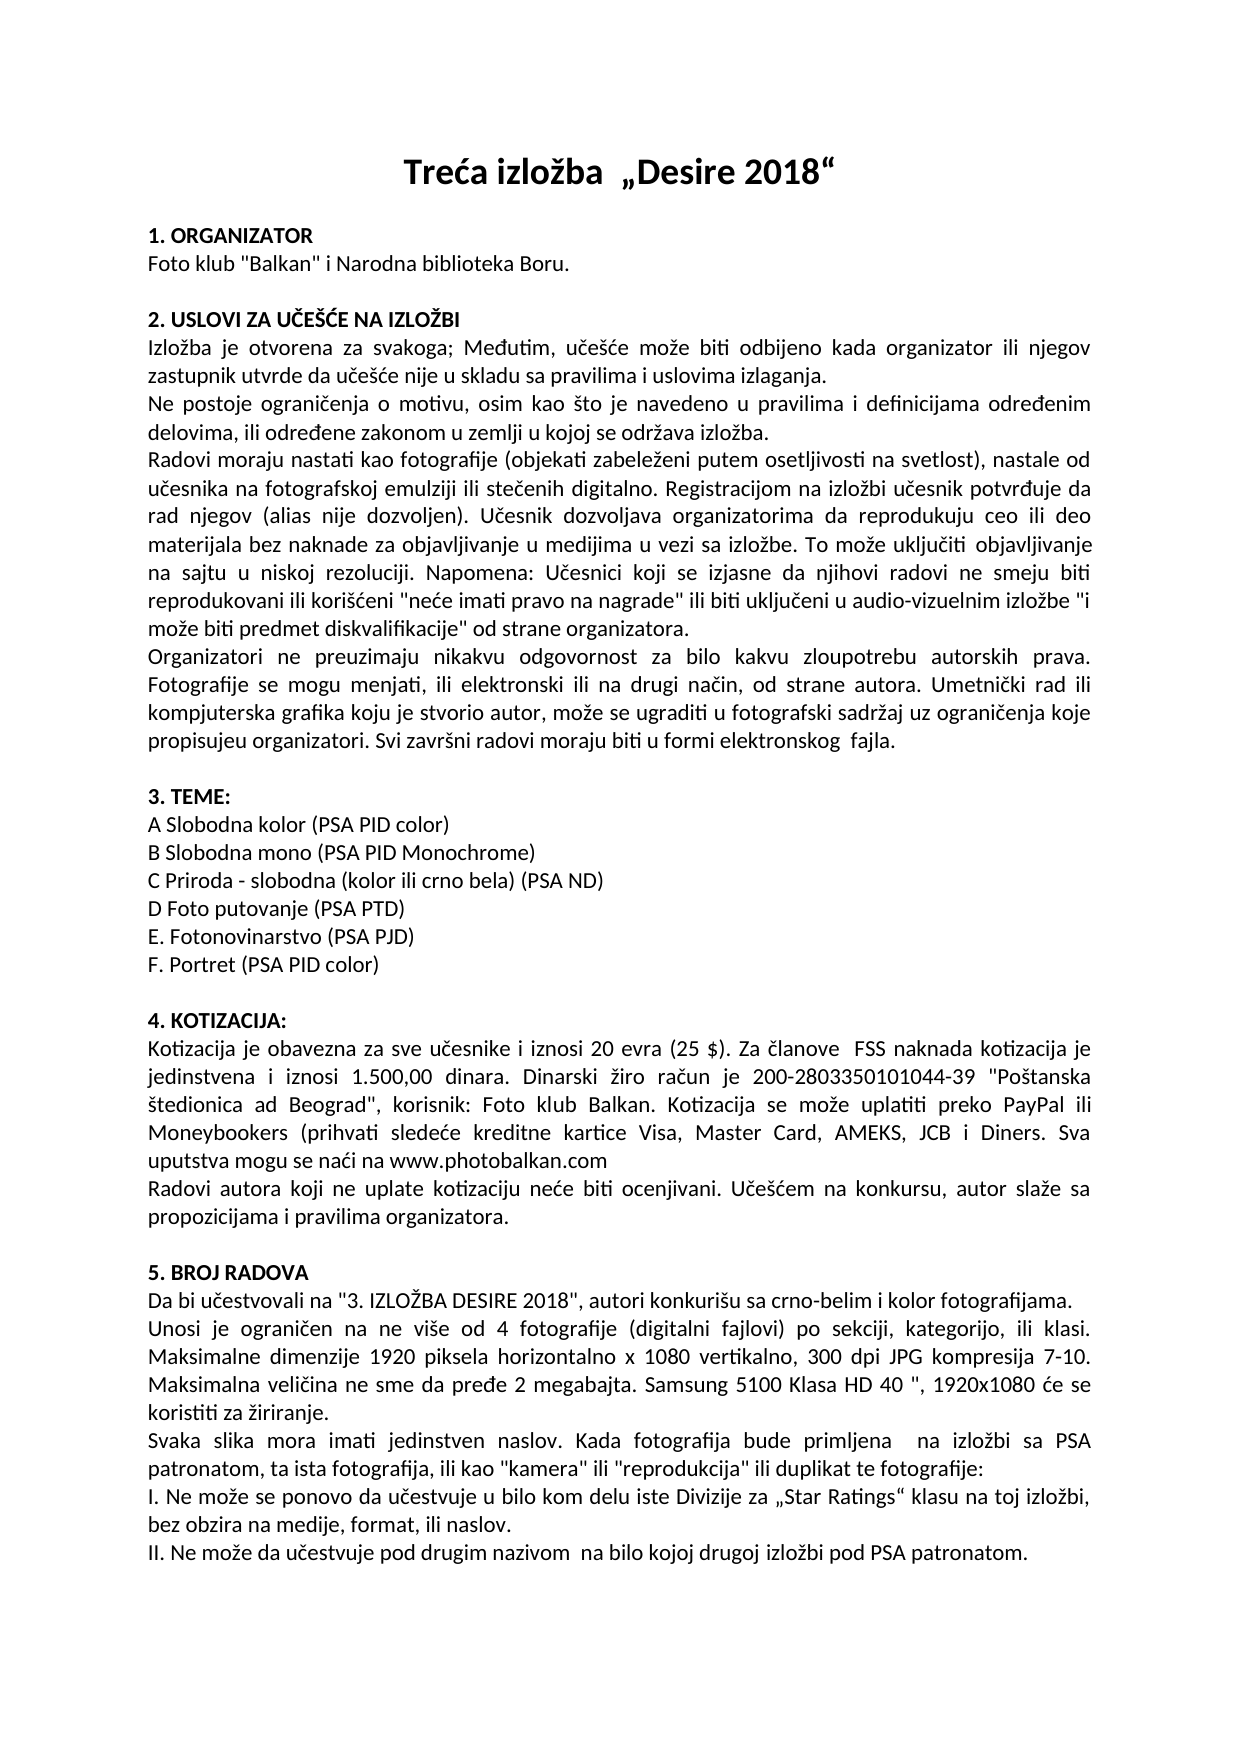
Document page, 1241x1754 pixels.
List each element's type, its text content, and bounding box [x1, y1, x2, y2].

text D Foto putovanje (PSA PTD) [148, 894, 1093, 922]
text Radovi autora koji ne uplate kotizaciju neće biti ocenjivani. Učešćem na konkursu, autor slaže sa propozicijama i pravilima organizatora. [148, 1174, 1093, 1230]
text 2. USLOVI ZA UČEŠĆE NA IZLOŽBI [148, 306, 1093, 333]
text A Slobodna kolor (PSA PID color) [148, 810, 1093, 838]
text 3. TEME: [148, 782, 1093, 810]
text 1. ORGANIZATOR [148, 221, 1093, 249]
text 5. BROJ RADOVA [148, 1258, 1093, 1286]
text E. Fotonovinarstvo (PSA PJD) [148, 922, 1093, 950]
text C Priroda - slobodna (kolor ili crno bela) (PSA ND) [148, 866, 1093, 894]
text Foto klub "Balkan" i Narodna biblioteka Boru. [148, 249, 1093, 277]
text Da bi učestvovali na "3. IZLOŽBA DESIRE 2018", autori konkurišu sa crno-belim i kolor fotografijama. [148, 1286, 1093, 1314]
text I. Ne može se ponovo da učestvuje u bilo kom delu iste Divizije za „Star Ratings“ klasu na toj izložbi, bez obzira na medije, format, ili naslov. [148, 1482, 1093, 1538]
text Unosi je ograničen na ne više od 4 fotografije (digitalni fajlovi) po sekciji, kategorijo, ili klasi. Maksimalne dimenzije 1920 piksela horizontalno x 1080 vertikalno, 300 dpi JPG kompresija 7-10. Maksimalna veličina ne sme da pređe 2 megabajta. Samsung 5100 Klasa HD 40 ", 1920x1080 će se koristiti za žiriranje. [148, 1314, 1093, 1426]
text Svaka slika mora imati jedinstven naslov. Kada fotografija bude primljena na izložbi sa PSA patronatom, ta ista fotografija, ili kao "kamera" ili "reprodukcija" ili duplikat te fotografije: [148, 1426, 1093, 1482]
text F. Portret (PSA PID color) [148, 950, 1093, 978]
text B Slobodna mono (PSA PID Monochrome) [148, 838, 1093, 866]
text Treća izložba „Desire 2018“ [148, 148, 1093, 193]
text II. Ne može da učestvuje pod drugim nazivom na bilo kojoj drugoj izložbi pod PSA patronatom. [148, 1538, 1093, 1566]
text Radovi moraju nastati kao fotografije (objekati zabeleženi putem osetljivosti na svetlost), nastale od učesnika na fotografskoj emulziji ili stečenih digitalno. Registracijom na izložbi učesnik potvrđuje da rad njegov (alias nije dozvoljen). Učesnik dozvoljava organizatorima da reprodukuju ceo ili deo materijala bez naknade za objavljivanje u medijima u vezi sa izložbe. To može uključiti objavljivanje na sajtu u niskoj rezoluciji. Napomena: Učesnici koji se izjasne da njihovi radovi ne smeju biti reprodukovani ili korišćeni "neće imati pravo na nagrade" ili biti uključeni u audio-vizuelnim izložbe "i može biti predmet diskvalifikacije" od strane organizatora. [148, 446, 1093, 642]
text Ne postoje ograničenja o motivu, osim kao što je navedeno u pravilima i definicijama određenim delovima, ili određene zakonom u zemlji u kojoj se održava izložba. [148, 389, 1093, 446]
text Kotizacija je obavezna za sve učesnike i iznosi 20 evra (25 $). Za članove FSS naknada kotizacija je jedinstvena i iznosi 1.500,00 dinara. Dinarski žiro račun je 200-2803350101044-39 "Poštanska štedionica ad Beograd", korisnik: Foto klub Balkan. Kotizacija se može uplatiti preko PayPal ili Moneybookers (prihvati sledeće kreditne kartice Visa, Master Card, AMEKS, JCB i Diners. Sva uputstva mogu se naći na www.photobalkan.com [148, 1034, 1093, 1174]
text Organizatori ne preuzimaju nikakvu odgovornost za bilo kakvu zloupotrebu autorskih prava. Fotografije se mogu menjati, ili elektronski ili na drugi način, od strane autora. Umetnički rad ili kompjuterska grafika koju je stvorio autor, može se ugraditi u fotografski sadržaj uz ograničenja koje propisujeu organizatori. Svi završni radovi moraju biti u formi elektronskog fajla. [148, 642, 1093, 754]
text 4. KOTIZACIJA: [148, 1006, 1093, 1034]
text Izložba je otvorena za svakoga; Međutim, učešće može biti odbijeno kada organizator ili njegov zastupnik utvrde da učešće nije u skladu sa pravilima i uslovima izlaganja. [148, 333, 1093, 389]
